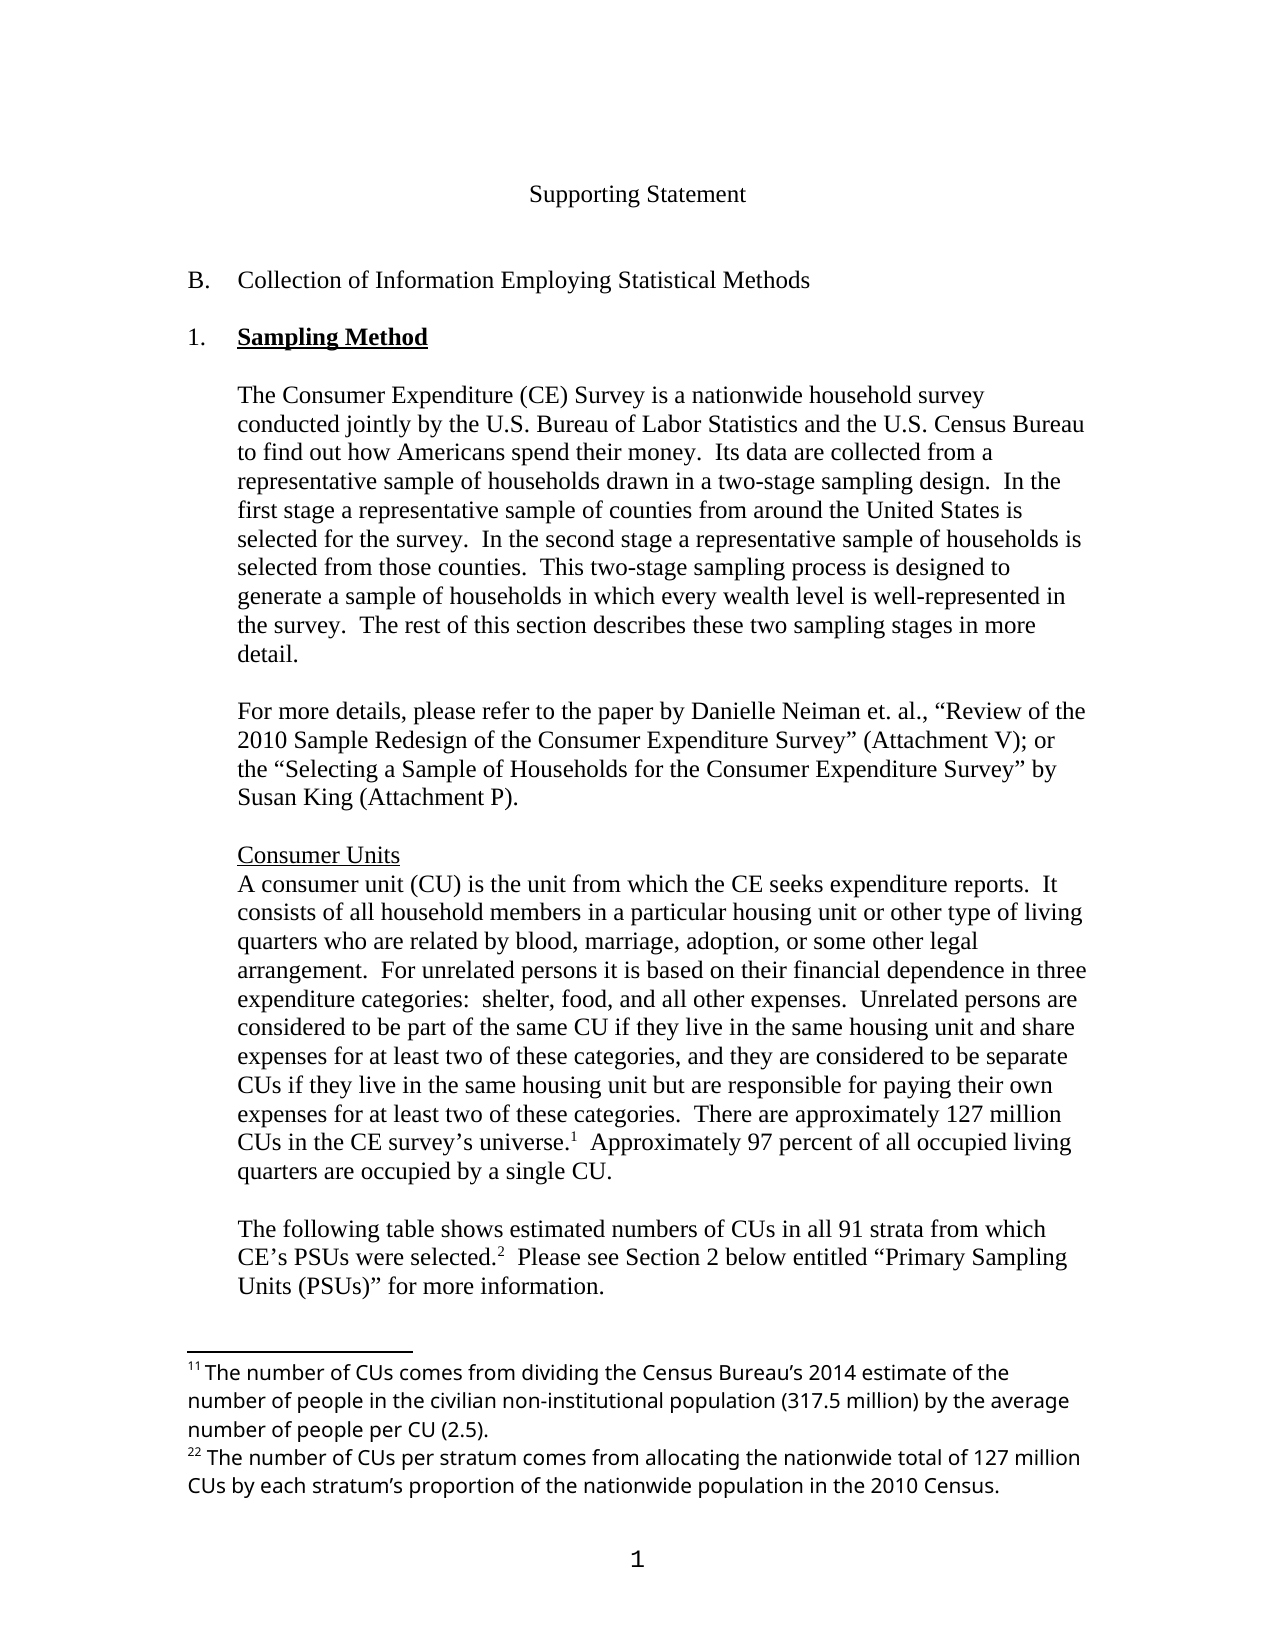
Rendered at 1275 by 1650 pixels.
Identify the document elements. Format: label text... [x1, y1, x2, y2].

text Consumer Units A consumer unit (CU) is the unit from which the CE seeks expenditure reports. It consists of all household members in a particular housing unit or other type of living quarters who are related by blood, marriage, adoption, or some other legal arrangement. For unrelated persons it is based on their financial dependence in three expenditure categories: shelter, food, and all other expenses. Unrelated persons are considered to be part of the same CU if they live in the same housing unit and share expenses for at least two of these categories, and they are considered to be separate CUs if they live in the same housing unit but are responsible for paying their own expenses for at least two of these categories. There are approximately 127 million CUs in the CE survey’s universe. Approximately 97 percent of all occupied living quarters are occupied by a single CU. [237, 811, 1087, 1185]
text The following table shows estimated numbers of CUs in all 91 strata from which CE’s PSUs were selected. Please see Section 2 below entitled “Primary Sampling Units (PSUs)” for more information. [237, 1214, 1087, 1300]
text The Consumer Expenditure (CE) Survey is a nationwide household survey conducted jointly by the U.S. Bureau of Labor Statistics and the U.S. Census Bureau to find out how Americans spend their money. Its data are collected from a representative sample of households drawn in a two-stage sampling design. In the first stage a representative sample of counties from around the United States is selected for the survey. In the second stage a representative sample of households is selected from those counties. This two-stage sampling process is designed to generate a sample of households in which every wealth level is well-represented in the survey. The rest of this section describes these two sampling stages in more detail. [237, 380, 1087, 667]
text For more details, please refer to the paper by Danielle Neiman et. al., “Review of the 2010 Sample Redesign of the Consumer Expenditure Survey” (Attachment V); or the “Selecting a Sample of Households for the Consumer Expenditure Survey” by Susan King (Attachment P). [237, 696, 1087, 811]
list Sampling Method [187, 322, 1087, 380]
title Supporting Statement [187, 179, 1087, 207]
text B. Collection of Information Employing Statistical Methods [187, 265, 1087, 294]
